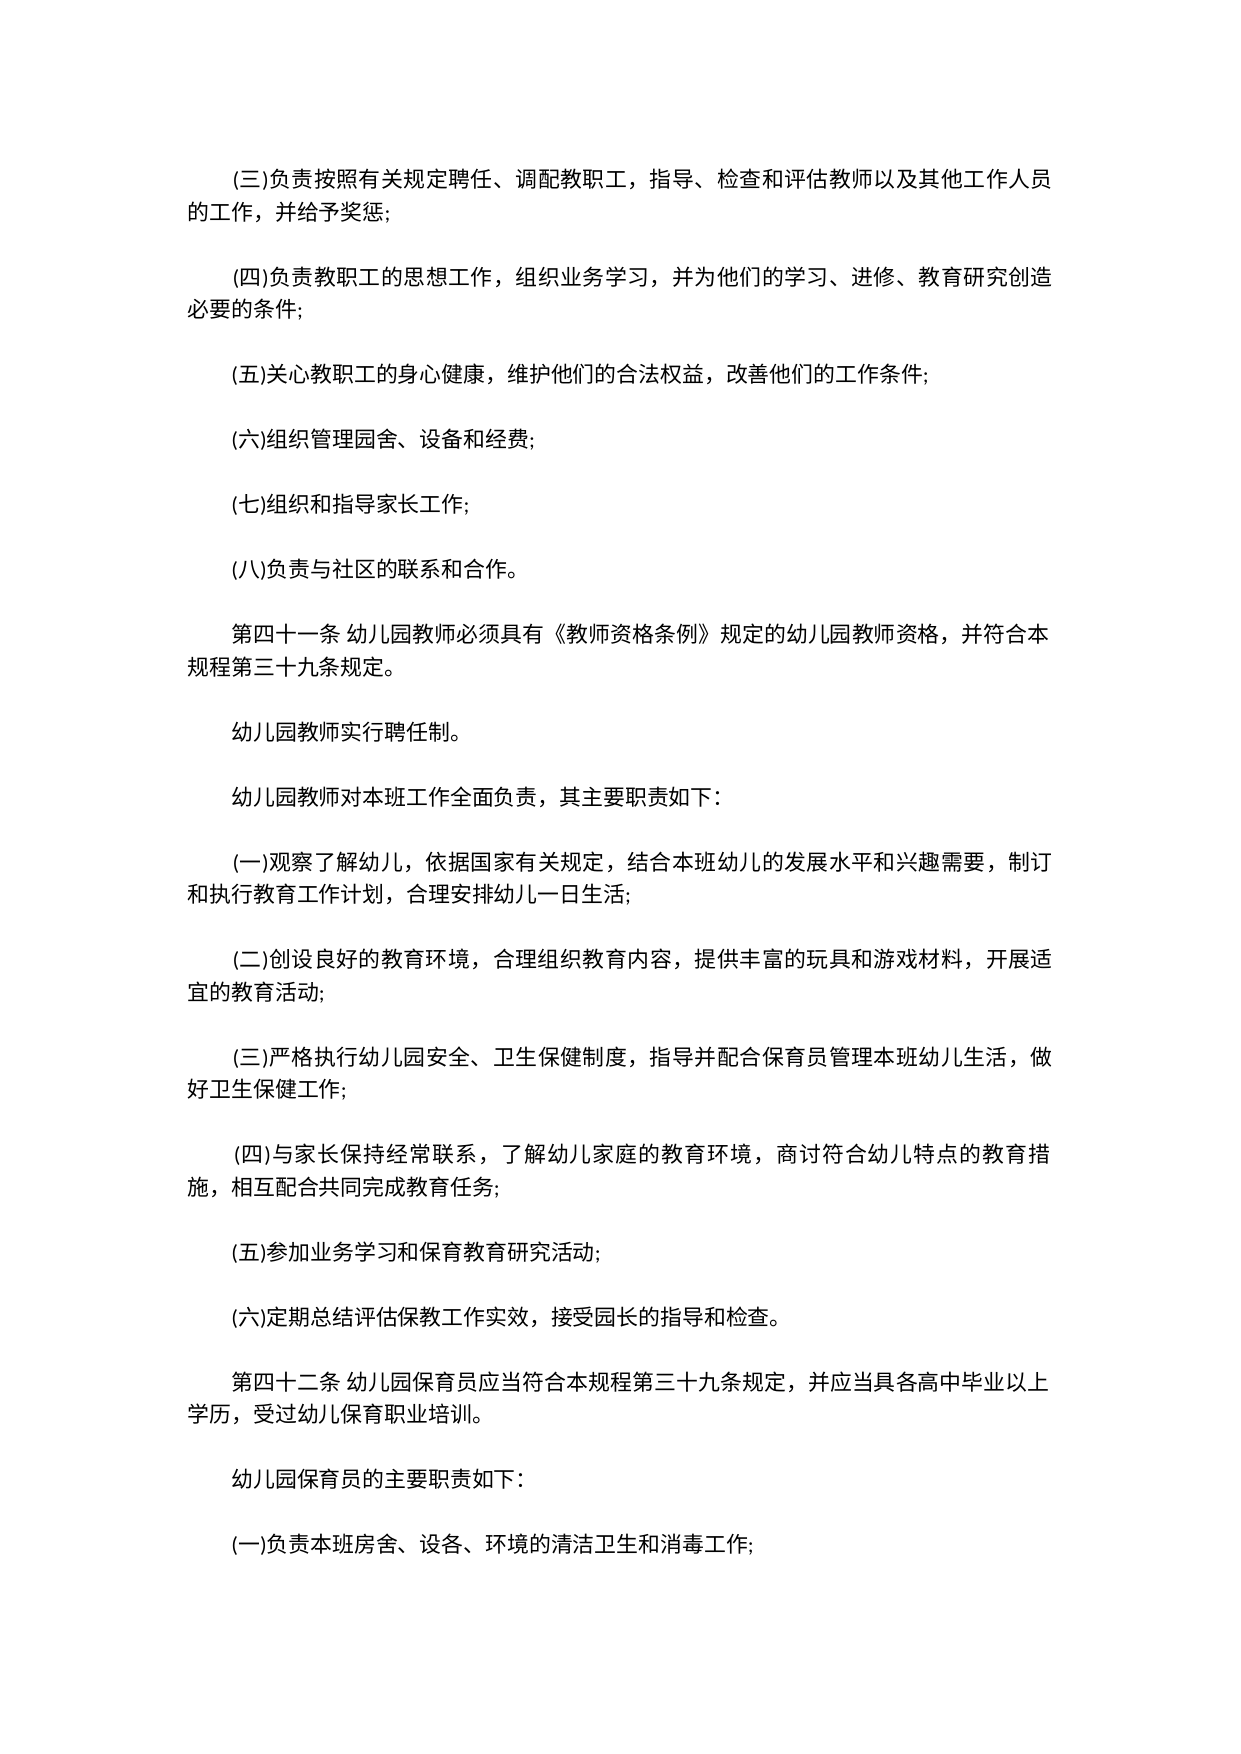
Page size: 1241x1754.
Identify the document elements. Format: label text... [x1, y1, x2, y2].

text (六)组织管理园舍、设备和经费; [187, 422, 1053, 454]
text (二)创设良好的教育环境，合理组织教育内容，提供丰富的玩具和游戏材料，开展适宜的教育活动; [187, 942, 1053, 1007]
text (三)严格执行幼儿园安全、卫生保健制度，指导并配合保育员管理本班幼儿生活，做好卫生保健工作; [187, 1039, 1053, 1104]
text (五)参加业务学习和保育教育研究活动; [187, 1234, 1053, 1267]
text 第四十一条 幼儿园教师必须具有《教师资格条例》规定的幼儿园教师资格，并符合本规程第三十九条规定。 [187, 617, 1053, 682]
text 幼儿园保育员的主要职责如下： [187, 1462, 1053, 1494]
text 第四十二条 幼儿园保育员应当符合本规程第三十九条规定，并应当具各高中毕业以上学历，受过幼儿保育职业培训。 [187, 1364, 1053, 1429]
text (七)组织和指导家长工作; [187, 487, 1053, 519]
text (四)负责教职工的思想工作，组织业务学习，并为他们的学习、进修、教育研究创造必要的条件; [187, 259, 1053, 324]
text (一)负责本班房舍、设各、环境的清洁卫生和消毒工作; [187, 1527, 1053, 1559]
text 幼儿园教师实行聘任制。 [187, 714, 1053, 747]
text (四)与家长保持经常联系，了解幼儿家庭的教育环境，商讨符合幼儿特点的教育措施，相互配合共同完成教育任务; [187, 1137, 1053, 1202]
text (一)观察了解幼儿，依据国家有关规定，结合本班幼儿的发展水平和兴趣需要，制订和执行教育工作计划，合理安排幼儿一日生活; [187, 844, 1053, 909]
text (八)负责与社区的联系和合作。 [187, 552, 1053, 584]
text 幼儿园教师对本班工作全面负责，其主要职责如下： [187, 779, 1053, 812]
text (三)负责按照有关规定聘任、调配教职工，指导、检查和评估教师以及其他工作人员的工作，并给予奖惩; [187, 162, 1053, 227]
text (六)定期总结评估保教工作实效，接受园长的指导和检查。 [187, 1299, 1053, 1332]
text (五)关心教职工的身心健康，维护他们的合法权益，改善他们的工作条件; [187, 357, 1053, 389]
